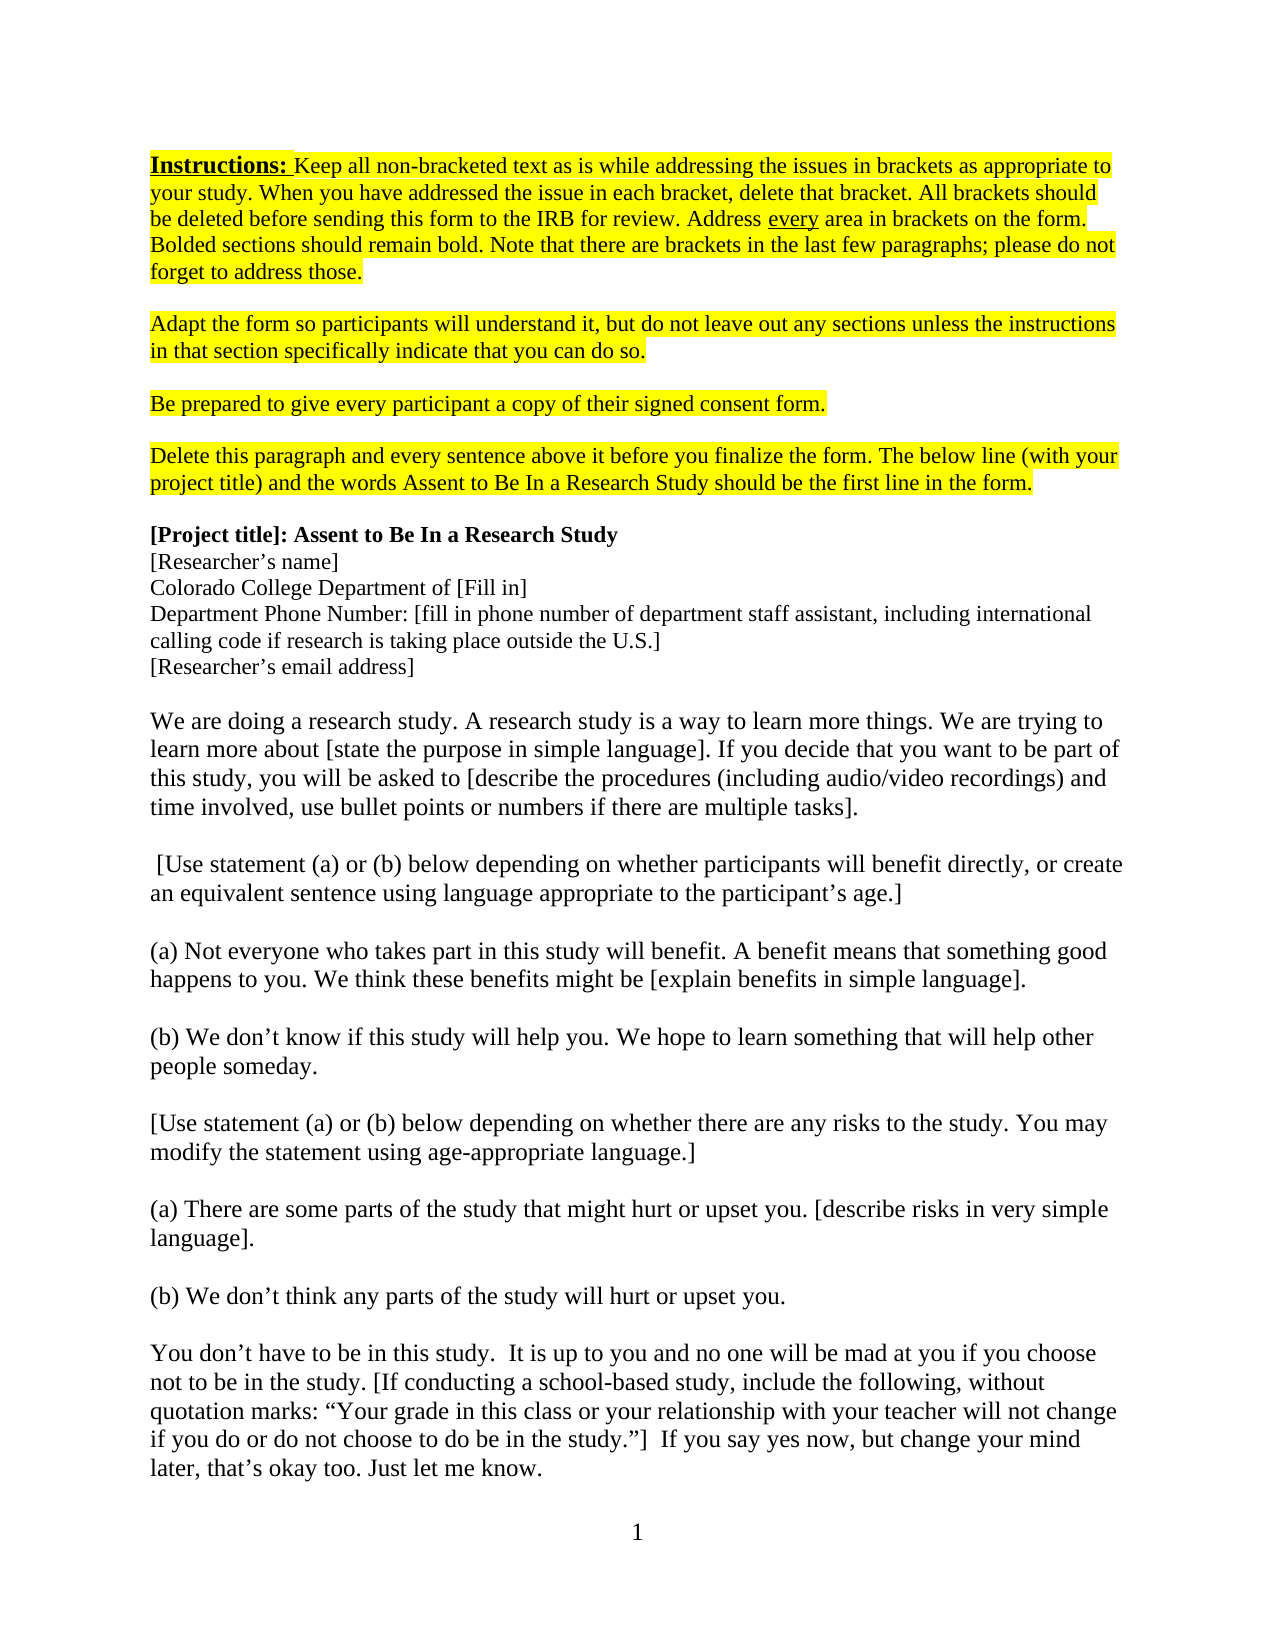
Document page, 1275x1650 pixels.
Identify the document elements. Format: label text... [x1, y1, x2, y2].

text [Researcher’s email address] [150, 653, 1125, 679]
text (b) We don’t know if this study will help you. We hope to learn something that will help other people someday. [150, 1022, 1125, 1079]
text Colorado College Department of [Fill in] [150, 574, 1125, 600]
text [Project title]: Assent to Be In a Research Study [150, 521, 1125, 548]
text You don’t have to be in this study. It is up to you and no one will be mad at you if you choose not to be in the study. [If conducting a school-based study, include the following, without quotation marks: “Your grade in this class or your relationship with your teacher will not change if you do or do not choose to do be in the study.”] If you say yes now, but change your mind later, that’s okay too. Just let me know. [150, 1338, 1125, 1482]
text (a) Not everyone who takes part in this study will benefit. A benefit means that something good happens to you. We think these benefits might be [explain benefits in simple language]. [150, 936, 1125, 993]
text We are doing a research study. A research study is a way to learn more things. We are trying to learn more about [state the purpose in simple language]. If you decide that you want to be part of this study, you will be asked to [describe the procedures (including audio/video recordings) and time involved, use bullet points or numbers if there are multiple tasks]. [150, 706, 1125, 821]
text [Researcher’s name] [150, 548, 1125, 574]
text Department Phone Number: [fill in phone number of department staff assistant, including international calling code if research is taking place outside the U.S.] [150, 600, 1125, 653]
text Instructions: Keep all non-bracketed text as is while addressing the issues in brackets as appropriate to your study. When you have addressed the issue in each bracket, delete that bracket. All brackets should be deleted before sending this form to the IRB for review. Address every area in brackets on the form. Bolded sections should remain bold. Note that there are brackets in the last few paragraphs; please do not forget to address those. [294, 150, 1125, 284]
text Be prepared to give every participant a copy of their signed consent form. [150, 389, 1125, 416]
text (b) We don’t think any parts of the study will hurt or upset you. [150, 1281, 1125, 1309]
text (a) There are some parts of the study that might hurt or upset you. [describe risks in very simple language]. [150, 1194, 1125, 1252]
text Adapt the form so participants will understand it, but do not leave out any sections unless the instructions in that section specifically indicate that you can do so. [646, 311, 1125, 363]
text [Use statement (a) or (b) below depending on whether there are any risks to the study. You may modify the statement using age-appropriate language.] [150, 1108, 1125, 1166]
text [Use statement (a) or (b) below depending on whether participants will benefit directly, or create an equivalent sentence using language appropriate to the participant’s age.] [150, 849, 1125, 907]
